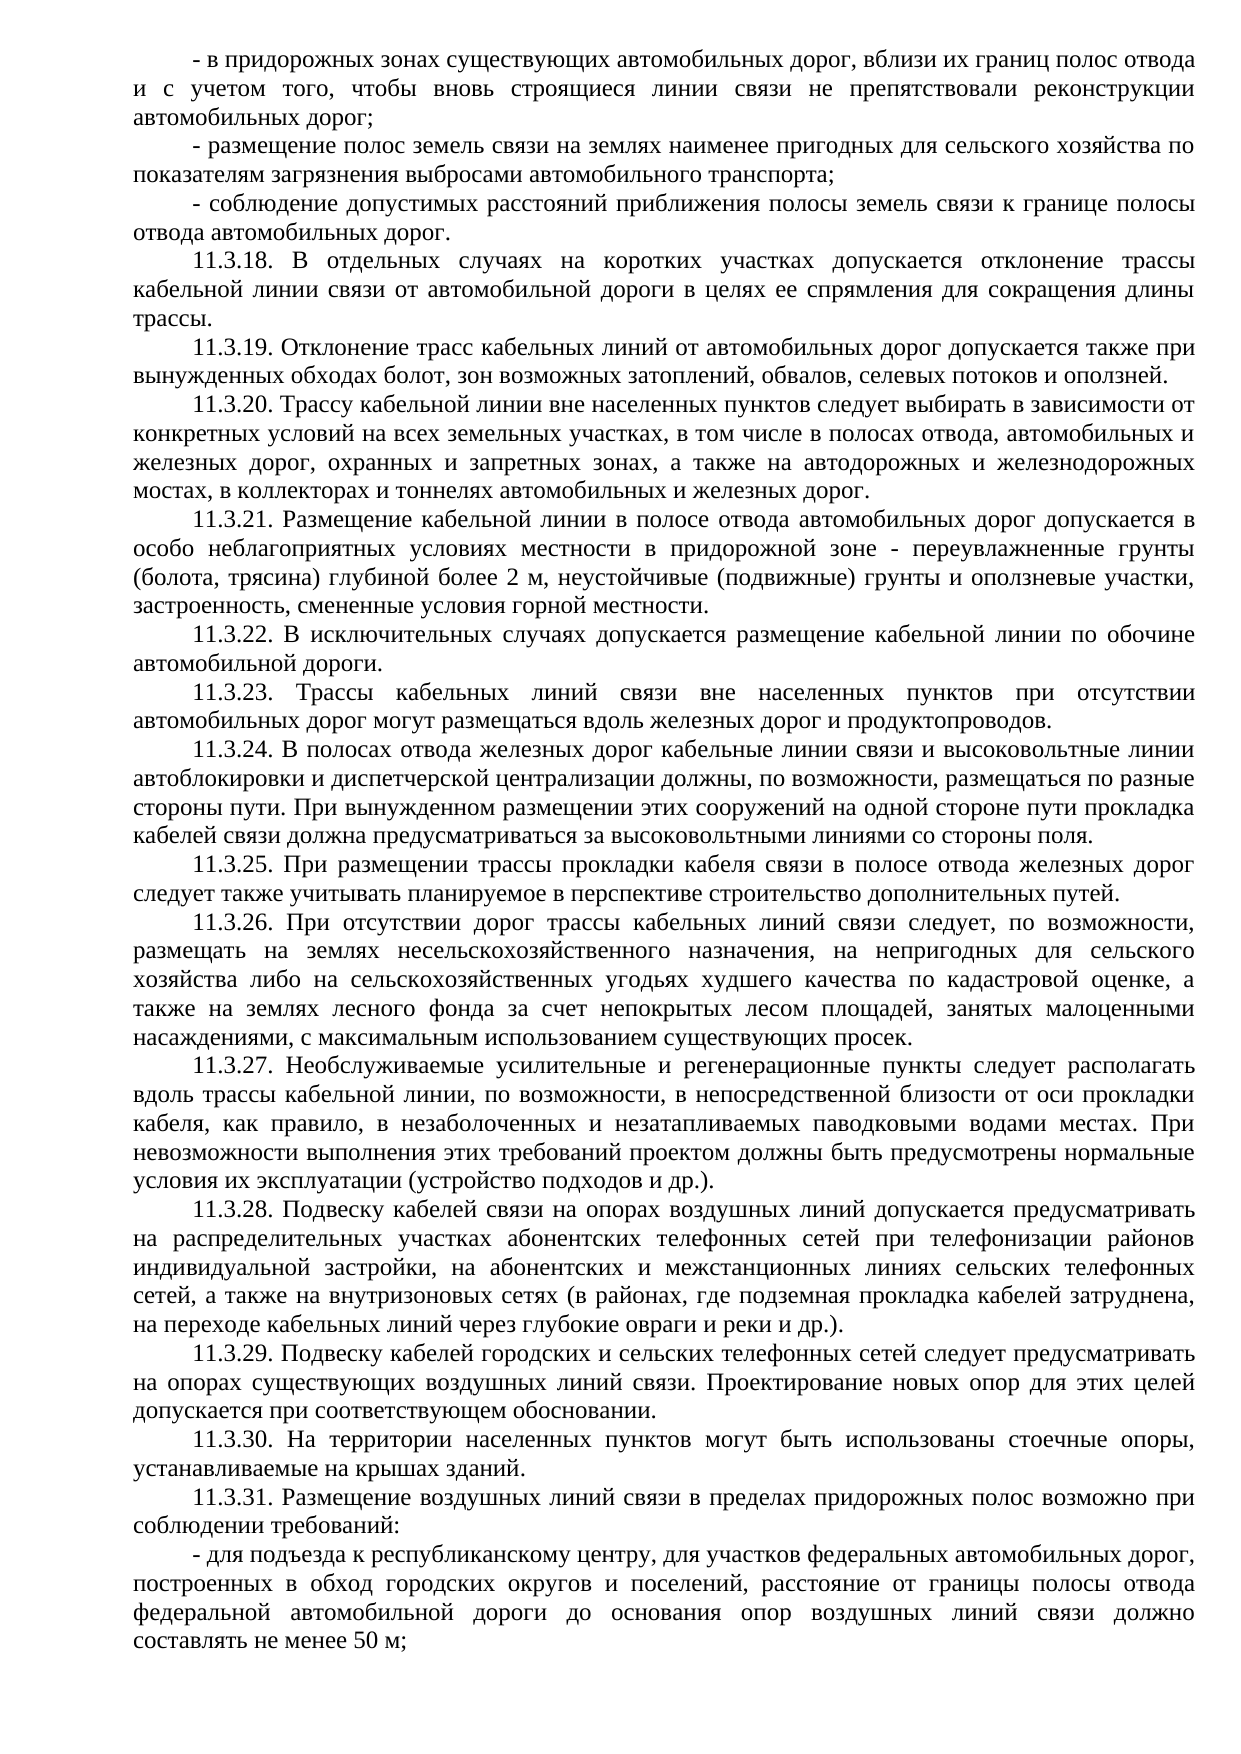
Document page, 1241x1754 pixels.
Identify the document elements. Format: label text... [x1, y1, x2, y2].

text 11.3.31. Размещение воздушных линий связи в пределах придорожных полос возможно при соблюдении требований: [133, 1482, 1196, 1539]
text 11.3.18. В отдельных случаях на коротких участках допускается отклонение трассы кабельной линии связи от автомобильной дороги в целях ее спрямления для сокращения длины трассы. [133, 246, 1196, 332]
text 11.3.27. Необслуживаемые усилительные и регенерационные пункты следует располагать вдоль трассы кабельной линии, по возможности, в непосредственной близости от оси прокладки кабеля, как правило, в незаболоченных и незатапливаемых паводковыми водами местах. При невозможности выполнения этих требований проектом должны быть предусмотрены нормальные условия их эксплуатации (устройство подходов и др.). [133, 1051, 1196, 1194]
text - в придорожных зонах существующих автомобильных дорог, вблизи их границ полос отвода и с учетом того, чтобы вновь строящиеся линии связи не препятствовали реконструкции автомобильных дорог; [133, 44, 1196, 131]
text 11.3.26. При отсутствии дорог трассы кабельных линий связи следует, по возможности, размещать на землях несельскохозяйственного назначения, на непригодных для сельского хозяйства либо на сельскохозяйственных угодьях худшего качества по кадастровой оценке, а также на землях лесного фонда за счет непокрытых лесом площадей, занятых малоценными насаждениями, с максимальным использованием существующих просек. [133, 907, 1196, 1051]
text 11.3.25. При размещении трассы прокладки кабеля связи в полосе отвода железных дорог следует также учитывать планируемое в перспективе строительство дополнительных путей. [133, 849, 1196, 907]
text 11.3.28. Подвеску кабелей связи на опорах воздушных линий допускается предусматривать на распределительных участках абонентских телефонных сетей при телефонизации районов индивидуальной застройки, на абонентских и межстанционных линиях сельских телефонных сетей, а также на внутризоновых сетях (в районах, где подземная прокладка кабелей затруднена, на переходе кабельных линий через глубокие овраги и реки и др.). [133, 1194, 1196, 1338]
text - соблюдение допустимых расстояний приближения полосы земель связи к границе полосы отвода автомобильных дорог. [133, 188, 1196, 246]
text 11.3.30. На территории населенных пунктов могут быть использованы стоечные опоры, устанавливаемые на крышах зданий. [133, 1424, 1196, 1482]
text 11.3.21. Размещение кабельной линии в полосе отвода автомобильных дорог допускается в особо неблагоприятных условиях местности в придорожной зоне - переувлажненные грунты (болота, трясина) глубиной более 2 м, неустойчивые (подвижные) грунты и оползневые участки, застроенность, смененные условия горной местности. [133, 504, 1196, 619]
text 11.3.22. В исключительных случаях допускается размещение кабельной линии по обочине автомобильной дороги. [133, 619, 1196, 677]
text 11.3.24. В полосах отвода железных дорог кабельные линии связи и высоковольтные линии автоблокировки и диспетчерской централизации должны, по возможности, размещаться по разные стороны пути. При вынужденном размещении этих сооружений на одной стороне пути прокладка кабелей связи должна предусматриваться за высоковольтными линиями со стороны поля. [133, 734, 1196, 849]
text - для подъезда к республиканскому центру, для участков федеральных автомобильных дорог, построенных в обход городских округов и поселений, расстояние от границы полосы отвода федеральной автомобильной дороги до основания опор воздушных линий связи должно составлять не менее 50 м; [133, 1539, 1196, 1654]
text 11.3.19. Отклонение трасс кабельных линий от автомобильных дорог допускается также при вынужденных обходах болот, зон возможных затоплений, обвалов, селевых потоков и оползней. [133, 332, 1196, 389]
text 11.3.20. Трассу кабельной линии вне населенных пунктов следует выбирать в зависимости от конкретных условий на всех земельных участках, в том числе в полосах отвода, автомобильных и железных дорог, охранных и запретных зонах, а также на автодорожных и железнодорожных мостах, в коллекторах и тоннелях автомобильных и железных дорог. [133, 389, 1196, 504]
text 11.3.23. Трассы кабельных линий связи вне населенных пунктов при отсутствии автомобильных дорог могут размещаться вдоль железных дорог и продуктопроводов. [133, 677, 1196, 734]
text - размещение полос земель связи на землях наименее пригодных для сельского хозяйства по показателям загрязнения выбросами автомобильного транспорта; [133, 131, 1196, 188]
text 11.3.29. Подвеску кабелей городских и сельских телефонных сетей следует предусматривать на опорах существующих воздушных линий связи. Проектирование новых опор для этих целей допускается при соответствующем обосновании. [133, 1338, 1196, 1424]
